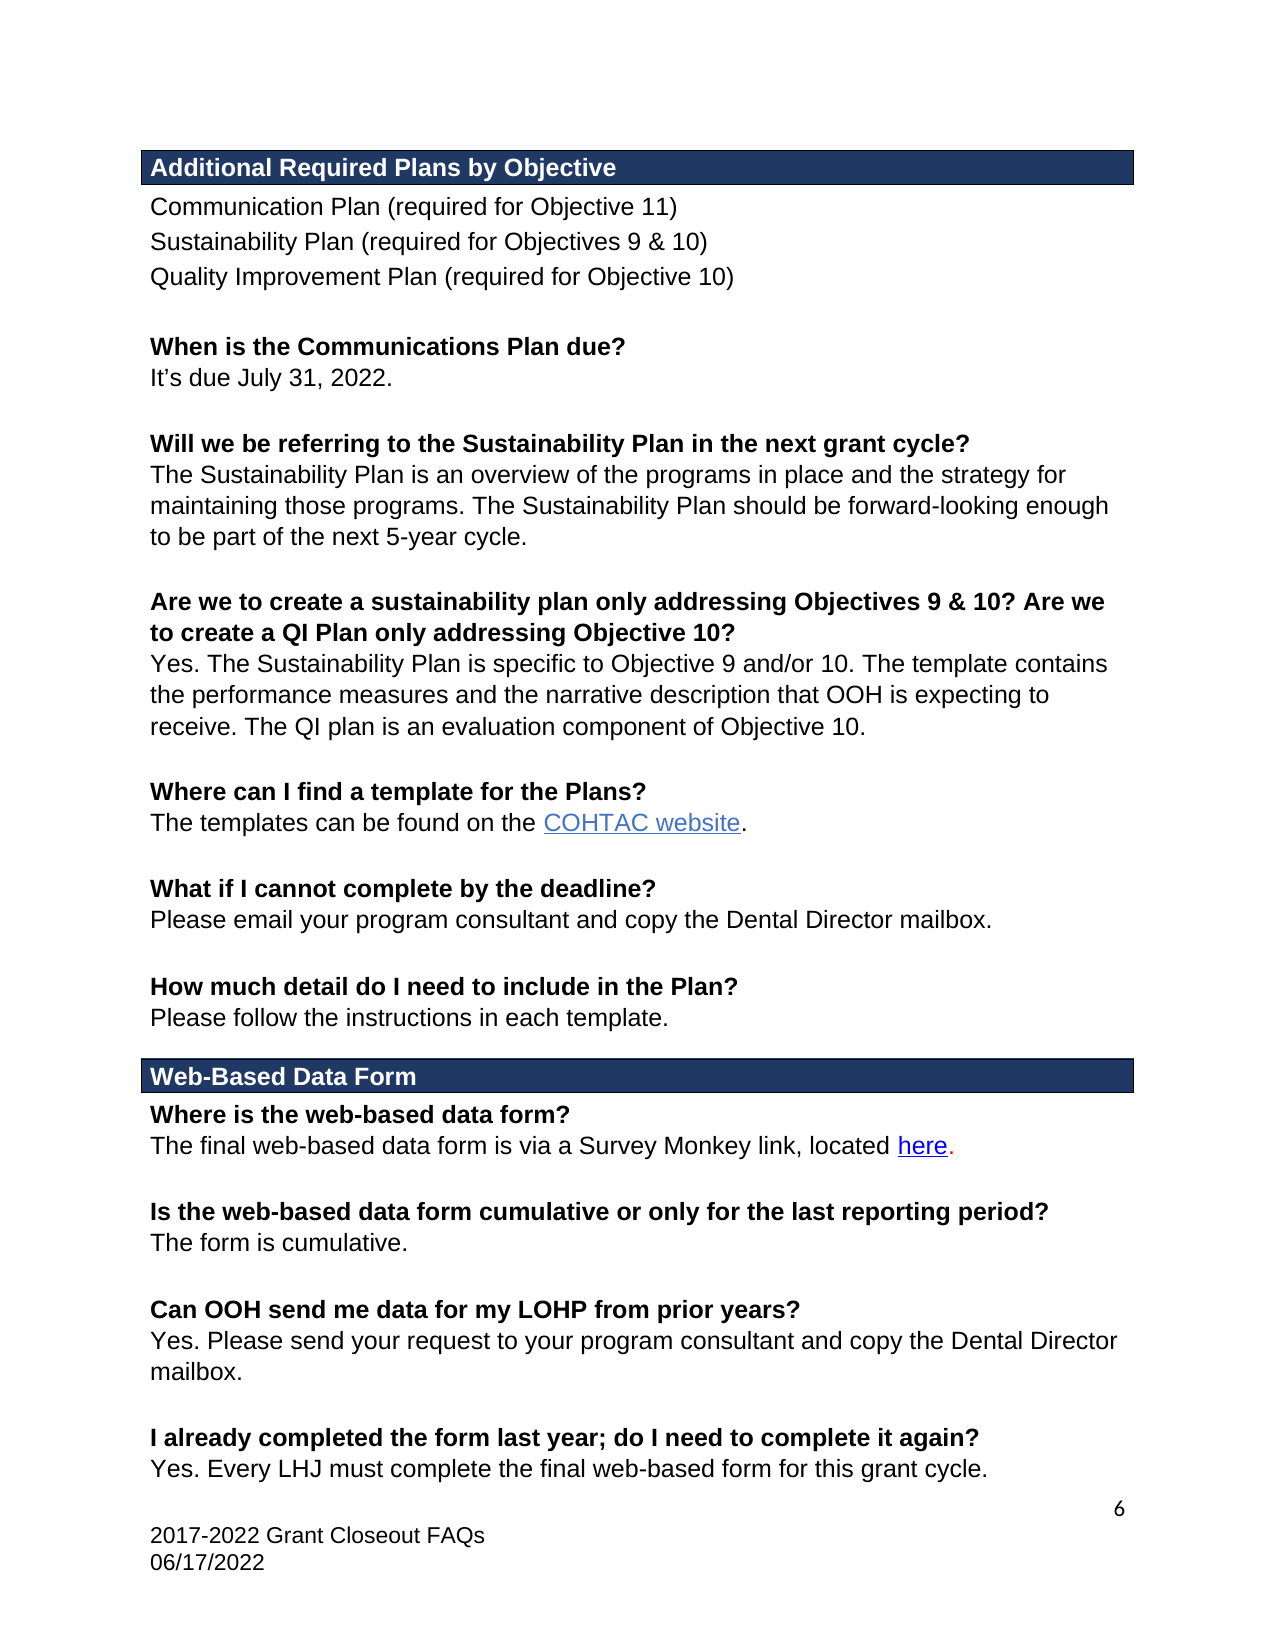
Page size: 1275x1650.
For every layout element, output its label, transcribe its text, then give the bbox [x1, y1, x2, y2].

text The final web-based data form is via a Survey Monkey link, located here. [150, 1131, 1125, 1160]
subtitle Where is the web-based data form? [150, 1100, 1125, 1129]
subtitle Communication Plan (required for Objective 11) [150, 191, 1125, 220]
text The Sustainability Plan is an overview of the programs in place and the strategy for maintaining those programs. The Sustainability Plan should be forward-looking enough to be part of the next 5-year cycle. [150, 460, 1125, 551]
text The templates can be found on the COHTAC website. [150, 808, 1125, 837]
subtitle I already completed the form last year; do I need to complete it again? [150, 1423, 1125, 1452]
text Yes. The Sustainability Plan is specific to Objective 9 and/or 10. The template contains the performance measures and the narrative description that OOH is expecting to receive. The QI plan is an evaluation component of Objective 10. [150, 649, 1125, 740]
subtitle Additional Required Plans by Objective [142, 151, 1133, 184]
subtitle Web-Based Data Form [142, 1060, 1133, 1092]
text Please follow the instructions in each template. [150, 1002, 1125, 1031]
subtitle Can OOH send me data for my LOHP from prior years? [150, 1294, 1125, 1323]
text It’s due July 31, 2022. [150, 363, 1125, 392]
subtitle How much detail do I need to include in the Plan? [150, 971, 1125, 1000]
subtitle Will we be referring to the Sustainability Plan in the next grant cycle? [150, 429, 1125, 457]
text Yes. Please send your request to your program consultant and copy the Dental Director mailbox. [150, 1326, 1125, 1385]
subtitle Is the web-based data form cumulative or only for the last reporting period? [150, 1197, 1125, 1226]
subtitle Quality Improvement Plan (required for Objective 10) [150, 262, 1125, 291]
subtitle When is the Communications Plan due? [150, 332, 1125, 361]
subtitle Sustainability Plan (required for Objectives 9 & 10) [150, 227, 1125, 255]
text Yes. Every LHJ must complete the final web-based form for this grant cycle. [150, 1454, 1125, 1483]
subtitle What if I cannot complete by the deadline? [150, 874, 1125, 903]
text The form is cumulative. [150, 1228, 1125, 1257]
subtitle Are we to create a sustainability plan only addressing Objectives 9 & 10? Are we to create a QI Plan only addressing Objective 10? [150, 587, 1125, 647]
text Please email your program consultant and copy the Dental Director mailbox. [150, 905, 1125, 934]
subtitle Where can I find a template for the Plans? [150, 777, 1125, 806]
